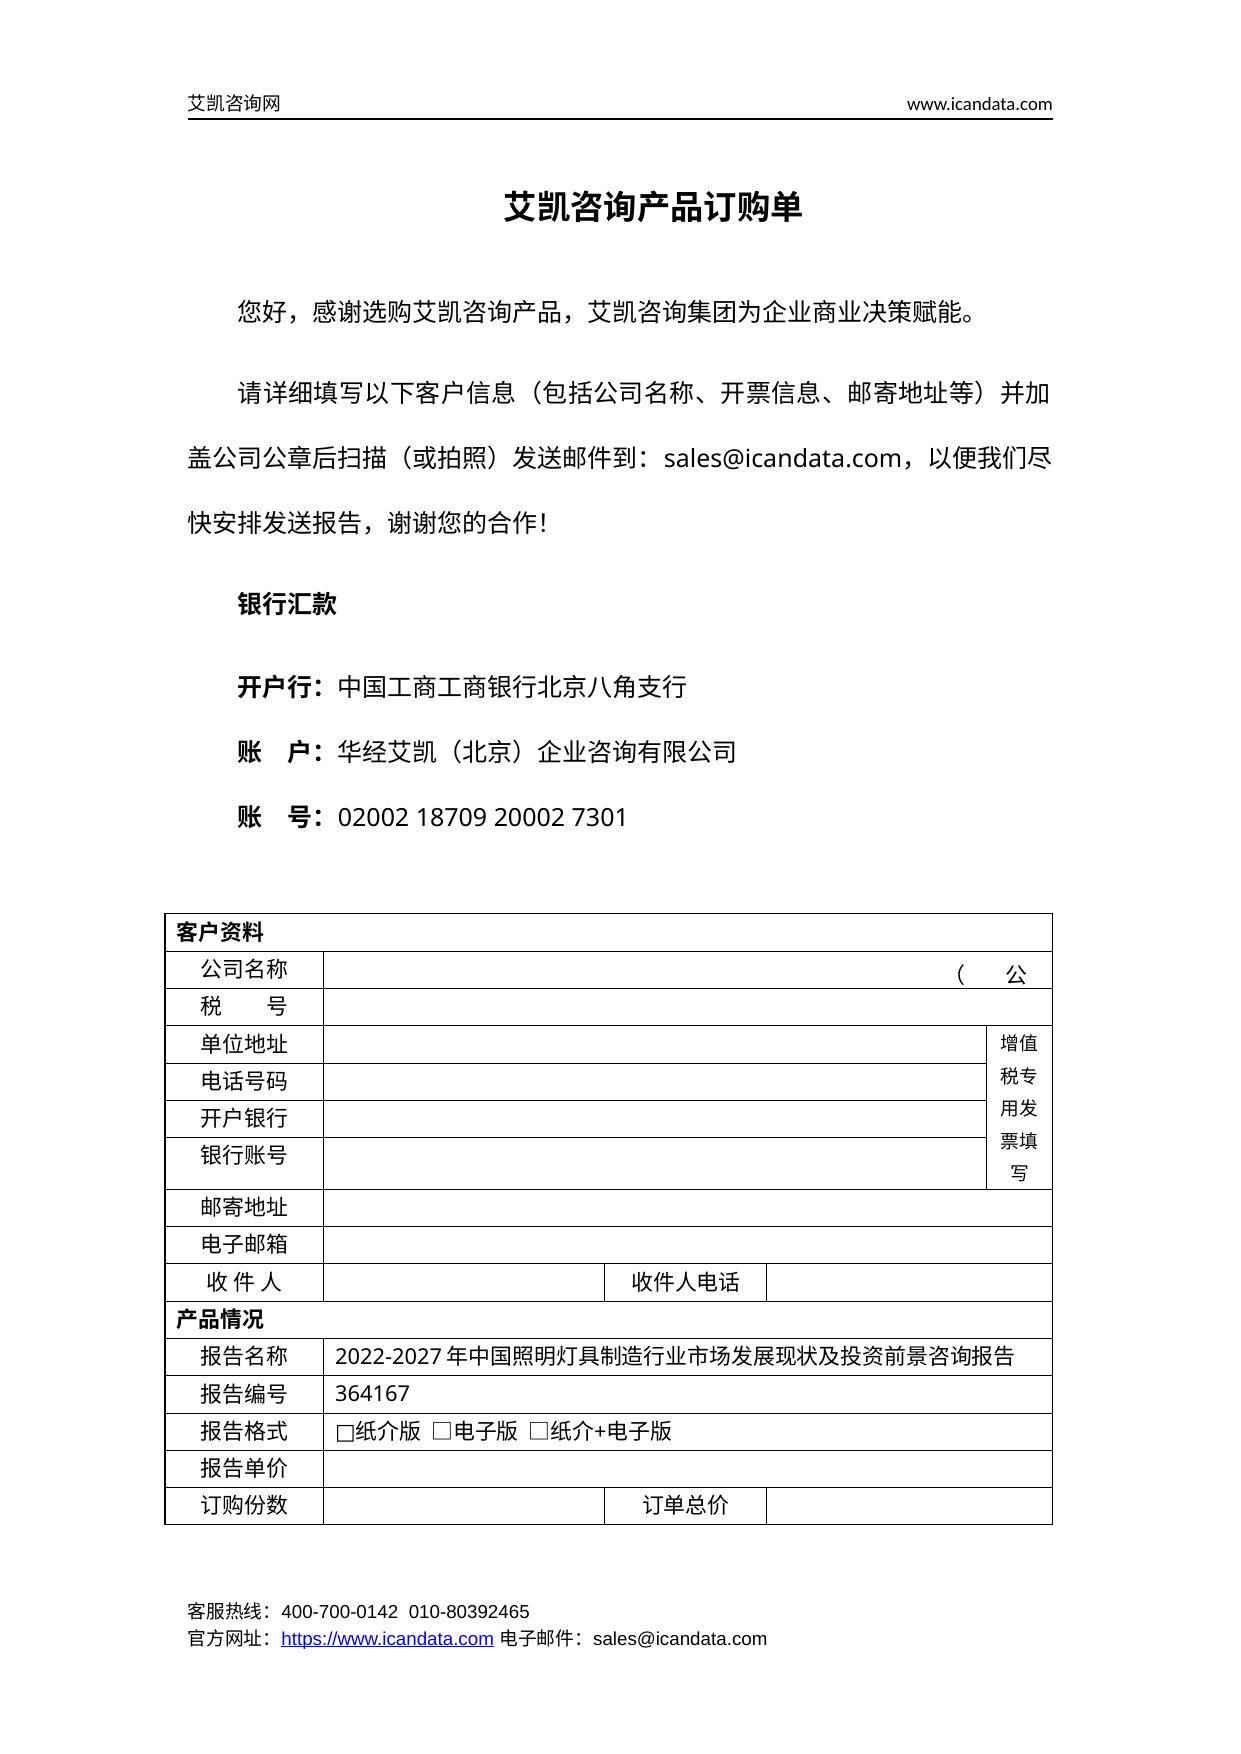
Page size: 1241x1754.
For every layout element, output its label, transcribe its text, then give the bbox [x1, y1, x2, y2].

table_cell 订单总价 [605, 1488, 766, 1524]
text 艾凯咨询产品订购单 [187, 172, 1053, 237]
text 您好，感谢选购艾凯咨询产品，艾凯咨询集团为企业商业决策赋能。 [187, 278, 1053, 343]
text 银行汇款 [187, 570, 1053, 635]
text 开户行：中国工商工商银行北京八角支行 [187, 653, 1053, 718]
table_cell 银行账号 [166, 1138, 323, 1189]
table_header 客户资料 [166, 914, 1052, 951]
table_cell 报告单价 [166, 1451, 323, 1487]
text 账 户：华经艾凯（北京）企业咨询有限公司 [187, 718, 1053, 783]
table_cell [324, 1101, 986, 1137]
table_cell 电子邮箱 [166, 1227, 323, 1263]
table_cell 开户银行 [166, 1101, 323, 1137]
table_cell [324, 1064, 986, 1100]
table_cell [324, 989, 1052, 1025]
table_cell 单位地址 [166, 1026, 323, 1062]
table_cell 报告编号 [166, 1376, 323, 1412]
table_cell [767, 1488, 1052, 1524]
table_cell 收 件 人 [166, 1264, 323, 1301]
table_cell 增值税专用发票填写 [987, 1026, 1052, 1189]
table_cell [324, 1264, 604, 1301]
table_cell 订购份数 [166, 1488, 323, 1524]
table_cell 电话号码 [166, 1064, 323, 1100]
table_cell 税 号 [166, 989, 323, 1025]
table_cell 产品情况 [166, 1302, 1052, 1338]
table_cell [324, 1451, 1052, 1487]
table_cell [767, 1264, 1052, 1301]
table_cell 收件人电话 [605, 1264, 766, 1301]
table_cell 2022-2027年中国照明灯具制造行业市场发展现状及投资前景咨询报告 [324, 1339, 1052, 1375]
table_cell [324, 952, 1052, 988]
table_cell [324, 1026, 986, 1062]
table_cell 报告格式 [166, 1414, 323, 1450]
table_cell [324, 1138, 986, 1189]
table_cell □纸介版 □电子版 □纸介+电子版 [324, 1414, 1052, 1450]
table_cell 报告名称 [166, 1339, 323, 1375]
table_cell [324, 1488, 604, 1524]
text 账 号：02002 18709 20002 7301 [187, 783, 1053, 848]
text 请详细填写以下客户信息（包括公司名称、开票信息、邮寄地址等）并加盖公司公章后扫描（或拍照）发送邮件到：sales@icandata.com，以便我们尽快安排发送报告，谢谢您的合作！ [187, 359, 1053, 554]
table_cell 邮寄地址 [166, 1190, 323, 1226]
table_cell [324, 1190, 1052, 1226]
table_cell 364167 [324, 1376, 1052, 1412]
table_cell [324, 1227, 1052, 1263]
table_cell 公司名称 [166, 952, 323, 988]
